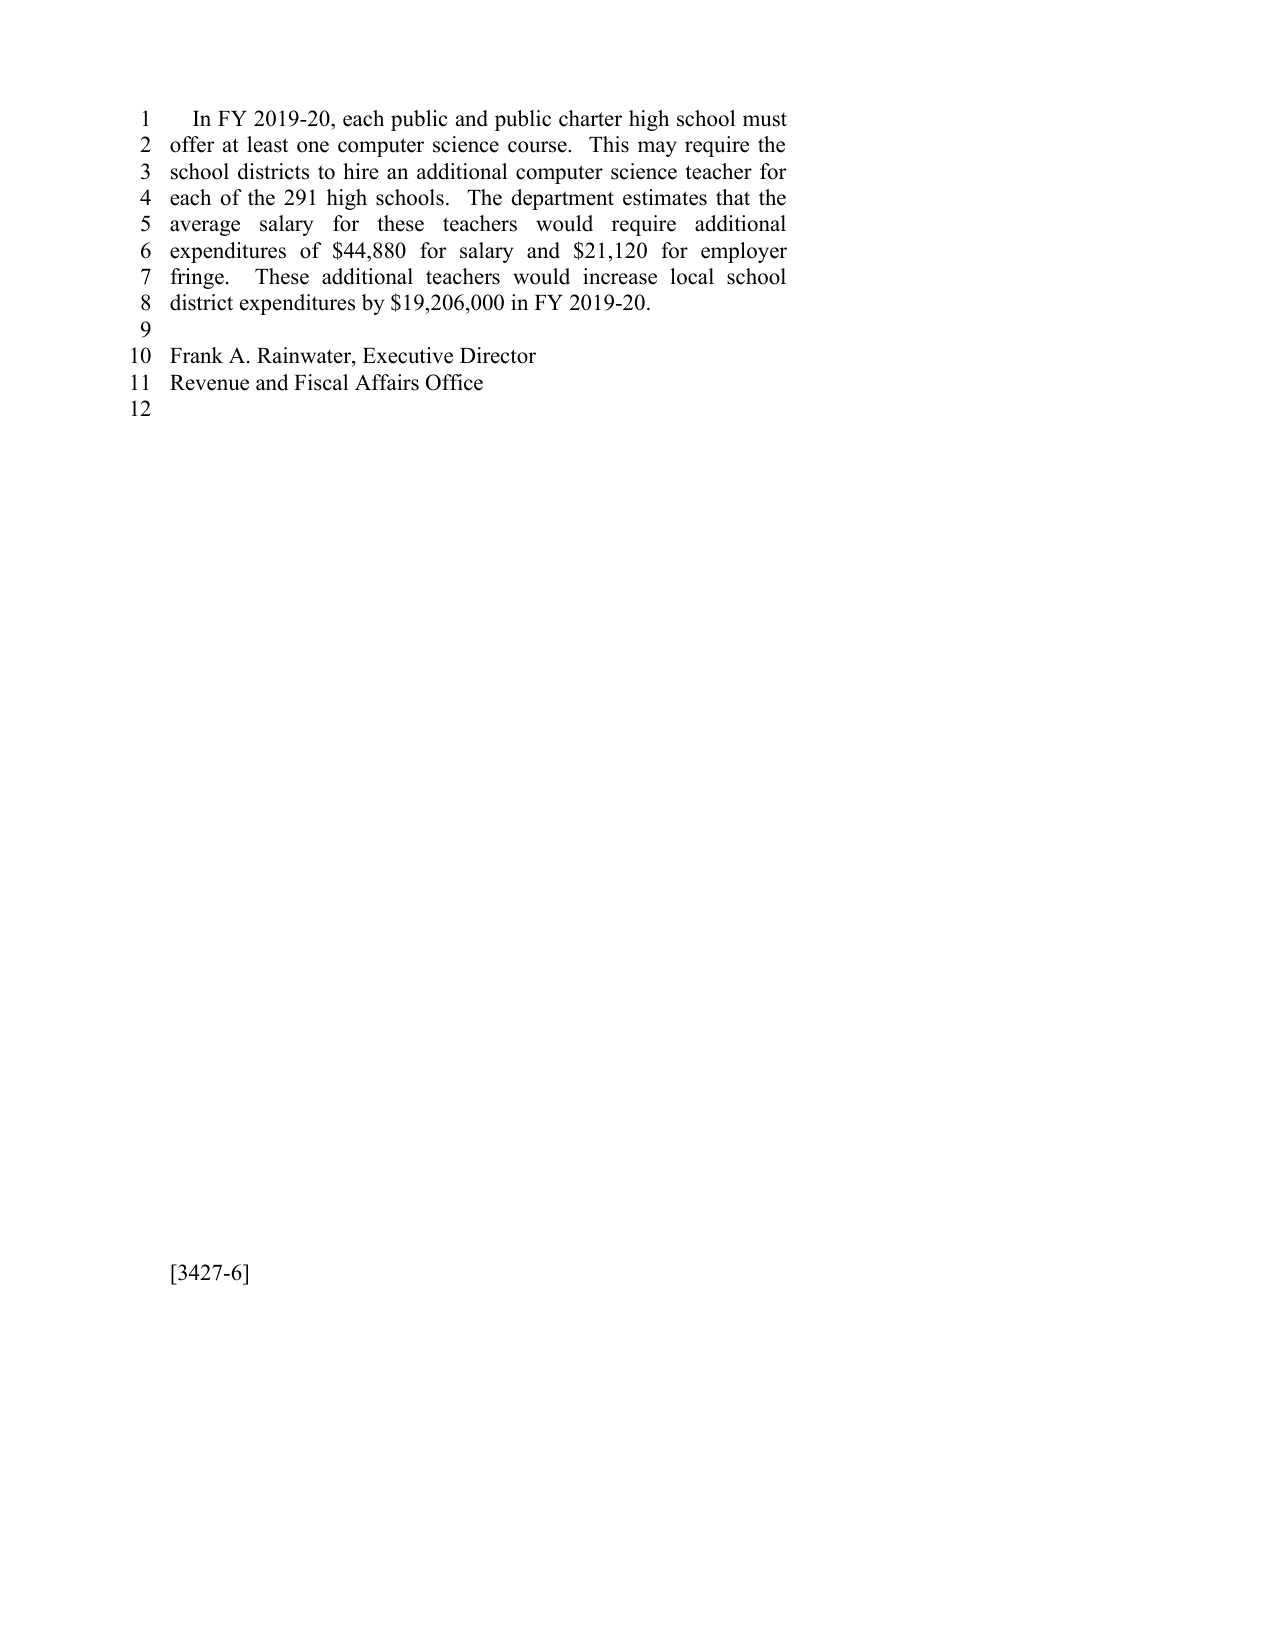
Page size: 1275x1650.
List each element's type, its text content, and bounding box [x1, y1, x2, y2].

text In FY 2019-20, each public and public charter high school must offer at least one computer science course. This may require the school districts to hire an additional computer science teacher for each of the 291 high schools. The department estimates that the average salary for these teachers would require additional expenditures of $44,880 for salary and $21,120 for employer fringe. These additional teachers would increase local school district expenditures by $19,206,000 in FY 2019-20. [169, 105, 787, 316]
text Revenue and Fiscal Affairs Office [169, 368, 787, 395]
text Frank A. Rainwater, Executive Director [169, 342, 787, 368]
